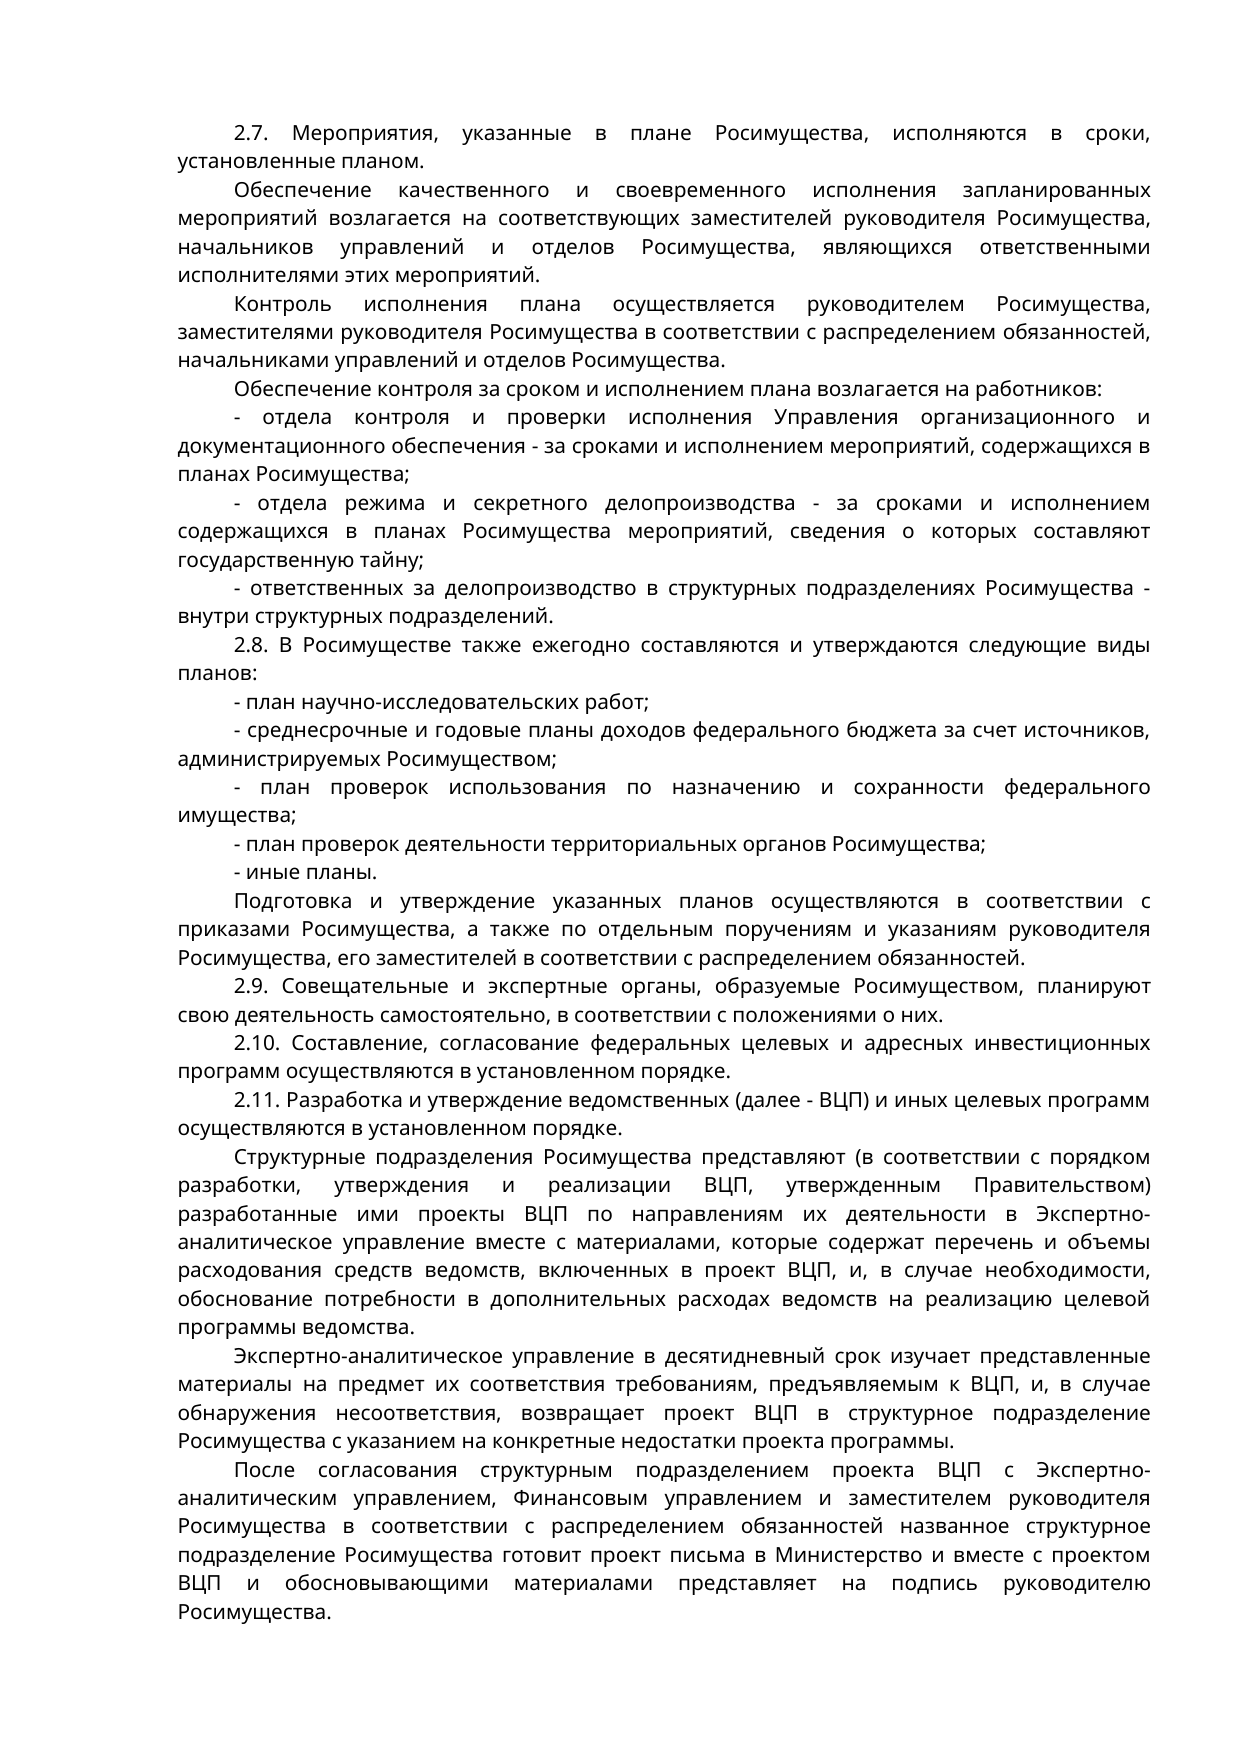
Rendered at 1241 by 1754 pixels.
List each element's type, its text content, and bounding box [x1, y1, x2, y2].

text 2.10. Составление, согласование федеральных целевых и адресных инвестиционных программ осуществляются в установленном порядке. [177, 1028, 1152, 1085]
text 2.7. Мероприятия, указанные в плане Росимущества, исполняются в сроки, установленные планом. [177, 118, 1152, 175]
text 2.8. В Росимуществе также ежегодно составляются и утверждаются следующие виды планов: [177, 630, 1152, 687]
text Подготовка и утверждение указанных планов осуществляются в соответствии с приказами Росимущества, а также по отдельным поручениям и указаниям руководителя Росимущества, его заместителей в соответствии с распределением обязанностей. [177, 886, 1152, 971]
text - отдела режима и секретного делопроизводства - за сроками и исполнением содержащихся в планах Росимущества мероприятий, сведения о которых составляют государственную тайну; [177, 488, 1152, 573]
text После согласования структурным подразделением проекта ВЦП с Экспертно-аналитическим управлением, Финансовым управлением и заместителем руководителя Росимущества в соответствии с распределением обязанностей названное структурное подразделение Росимущества готовит проект письма в Министерство и вместе с проектом ВЦП и обосновывающими материалами представляет на подпись руководителю Росимущества. [177, 1455, 1152, 1625]
text - план научно-исследовательских работ; [177, 687, 1152, 715]
text Обеспечение качественного и своевременного исполнения запланированных мероприятий возлагается на соответствующих заместителей руководителя Росимущества, начальников управлений и отделов Росимущества, являющихся ответственными исполнителями этих мероприятий. [177, 175, 1152, 289]
text - отдела контроля и проверки исполнения Управления организационного и документационного обеспечения - за сроками и исполнением мероприятий, содержащихся в планах Росимущества; [177, 402, 1152, 488]
text 2.9. Совещательные и экспертные органы, образуемые Росимуществом, планируют свою деятельность самостоятельно, в соответствии с положениями о них. [177, 971, 1152, 1028]
text 2.11. Разработка и утверждение ведомственных (далее - ВЦП) и иных целевых программ осуществляются в установленном порядке. [177, 1085, 1152, 1142]
text - иные планы. [177, 857, 1152, 886]
text Контроль исполнения плана осуществляется руководителем Росимущества, заместителями руководителя Росимущества в соответствии с распределением обязанностей, начальниками управлений и отделов Росимущества. [177, 289, 1152, 374]
text - среднесрочные и годовые планы доходов федерального бюджета за счет источников, администрируемых Росимуществом; [177, 715, 1152, 772]
text Экспертно-аналитическое управление в десятидневный срок изучает представленные материалы на предмет их соответствия требованиям, предъявляемым к ВЦП, и, в случае обнаружения несоответствия, возвращает проект ВЦП в структурное подразделение Росимущества с указанием на конкретные недостатки проекта программы. [177, 1341, 1152, 1455]
text Структурные подразделения Росимущества представляют (в соответствии с порядком разработки, утверждения и реализации ВЦП, утвержденным Правительством) разработанные ими проекты ВЦП по направлениям их деятельности в Экспертно-аналитическое управление вместе с материалами, которые содержат перечень и объемы расходования средств ведомств, включенных в проект ВЦП, и, в случае необходимости, обоснование потребности в дополнительных расходах ведомств на реализацию целевой программы ведомства. [177, 1142, 1152, 1341]
text - план проверок использования по назначению и сохранности федерального имущества; [177, 772, 1152, 829]
text - план проверок деятельности территориальных органов Росимущества; [177, 829, 1152, 857]
text - ответственных за делопроизводство в структурных подразделениях Росимущества - внутри структурных подразделений. [177, 573, 1152, 630]
text Обеспечение контроля за сроком и исполнением плана возлагается на работников: [177, 374, 1152, 402]
